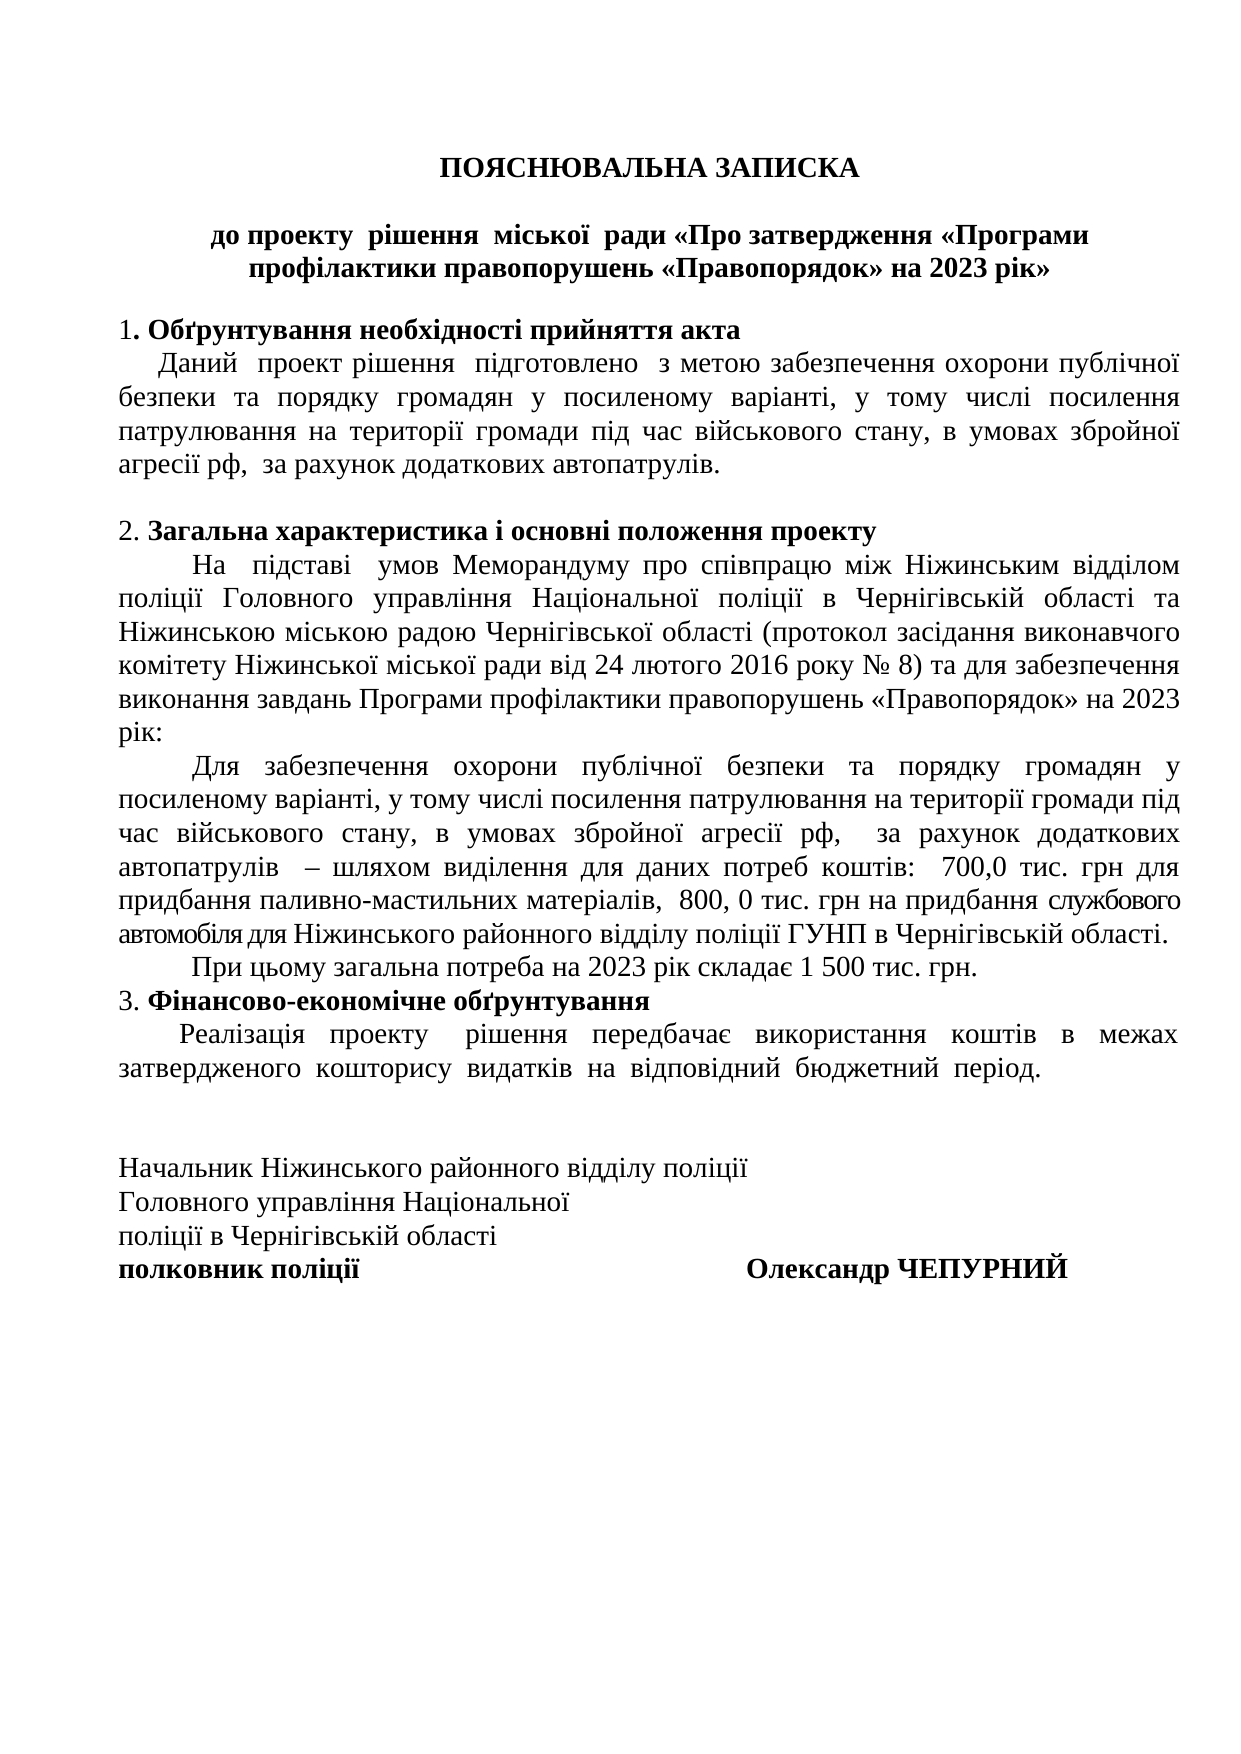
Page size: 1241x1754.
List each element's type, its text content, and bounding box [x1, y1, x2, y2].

text На підставі умов Меморандуму про співпрацю між Ніжинським відділом поліції Головного управління Національної поліції в Чернігівській області та Ніжинською міською радою Чернігівської області (протокол засідання виконавчого комітету Ніжинської міської ради від 24 лютого 2016 року № 8) та для забезпечення виконання завдань Програми профілактики правопорушень «Правопорядок» на 2023 рік: [118, 547, 1181, 748]
text ПОЯСНЮВАЛЬНА ЗАПИСКА [118, 150, 1181, 183]
text до проекту рішення міської ради «Про затвердження «Програми профілактики правопорушень «Правопорядок» на 2023 рік» [118, 217, 1181, 284]
text поліції в Чернігівській області [118, 1218, 1181, 1251]
text 3. Фінансово-економічне обґрунтування [118, 983, 1181, 1016]
text 1. Обґрунтування необхідності прийняття акта [118, 312, 1181, 346]
text При цьому загальна потреба на 2023 рік складає 1 500 тис. грн. [118, 949, 1181, 983]
text 2. Загальна характеристика і основні положення проекту [118, 513, 1181, 547]
text полковник поліції Олександр ЧЕПУРНИЙ [118, 1251, 1181, 1285]
text Реалізація проекту рішення передбачає використання коштів в межах затвердженого кошторису видатків на відповідний бюджетний період. [118, 1016, 1181, 1083]
text Головного управління Національної [118, 1184, 1181, 1218]
text Даний проект рішення підготовлено з метою забезпечення охорони публічної безпеки та порядку громадян у посиленому варіанті, у тому числі посилення патрулювання на території громади під час військового стану, в умовах збройної агресії рф, за рахунок додаткових автопатрулів. [118, 346, 1181, 480]
text Для забезпечення охорони публічної безпеки та порядку громадян у посиленому варіанті, у тому числі посилення патрулювання на території громади під час військового стану, в умовах збройної агресії рф, за рахунок додаткових автопатрулів – шляхом виділення для даних потреб коштів: 700,0 тис. грн для придбання паливно-мастильних матеріалів, 800, 0 тис. грн на придбання службового автомобіля для Ніжинського районного відділу поліції ГУНП в Чернігівській області. [118, 748, 1181, 949]
text Начальник Ніжинського районного відділу поліції [118, 1151, 1181, 1184]
